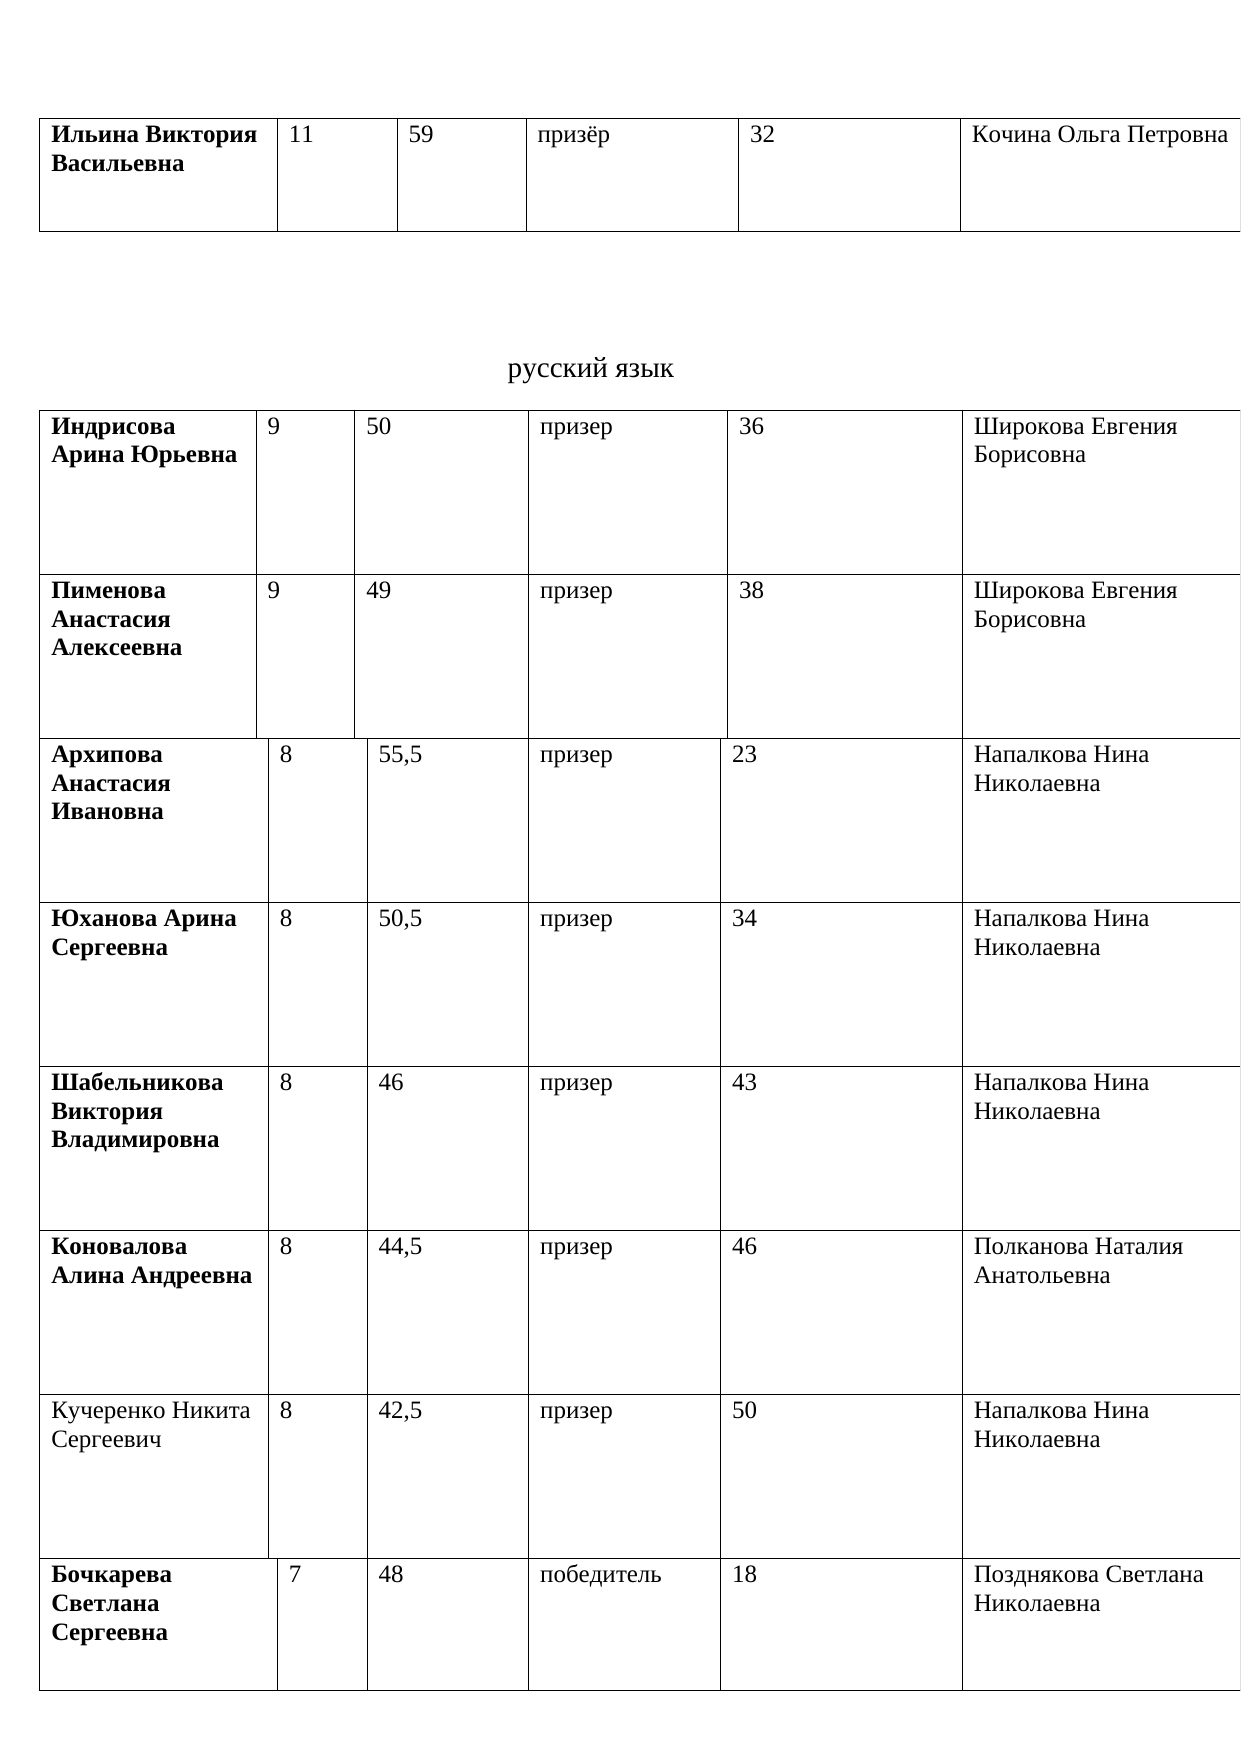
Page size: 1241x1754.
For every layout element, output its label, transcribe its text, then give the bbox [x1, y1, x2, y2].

table_cell призер [529, 1067, 720, 1230]
table_cell Напалкова Нина Николаевна [963, 1395, 1240, 1558]
table_header Индрисова Арина Юрьевна [40, 411, 256, 574]
table_cell 9 [257, 575, 354, 738]
table_cell Широкова Евгения Борисовна [963, 575, 1240, 738]
table_cell 8 [269, 1067, 367, 1230]
table_cell 42,5 [368, 1395, 528, 1558]
table_cell Полканова Наталия Анатольевна [963, 1231, 1240, 1394]
table_cell призер [529, 1395, 720, 1558]
table_cell 8 [269, 739, 367, 902]
table_cell призер [529, 575, 727, 738]
table_cell Архипова Анастасия Ивановна [40, 739, 268, 902]
table_cell призер [529, 903, 720, 1066]
table_header 9 [257, 411, 354, 574]
table_cell Бочкарева Светлана Сергеевна [40, 1559, 277, 1689]
table_header Широкова Евгения Борисовна [963, 411, 1240, 574]
table_header 50 [355, 411, 528, 574]
table_cell 23 [721, 739, 962, 902]
table_cell Коновалова Алина Андреевна [40, 1231, 268, 1394]
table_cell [961, 119, 1240, 231]
table_cell 38 [728, 575, 962, 738]
table_cell 43 [721, 1067, 962, 1230]
table_cell 8 [269, 1395, 367, 1558]
table_cell 18 [721, 1559, 962, 1689]
table_cell призёр [527, 119, 738, 231]
table_cell 7 [278, 1559, 367, 1689]
table_cell Шабельникова Виктория Владимировна [40, 1067, 268, 1230]
table_cell Напалкова Нина Николаевна [963, 1067, 1240, 1230]
table_cell 46 [368, 1067, 528, 1230]
table_cell Напалкова Нина Николаевна [963, 739, 1240, 902]
table_cell призер [529, 1231, 720, 1394]
table_cell 8 [269, 903, 367, 1066]
table_header 36 [728, 411, 962, 574]
table_cell 55,5 [368, 739, 528, 902]
text русский язык [29, 350, 1152, 384]
table_cell Юханова Арина Сергеевна [40, 903, 268, 1066]
table_cell Ильина Виктория Васильевна [40, 119, 277, 231]
table_cell 11 [278, 119, 397, 231]
table_cell 48 [368, 1559, 528, 1689]
table_cell 34 [721, 903, 962, 1066]
table_cell 50,5 [368, 903, 528, 1066]
table_header призер [529, 411, 727, 574]
table_cell 49 [355, 575, 528, 738]
table_cell 8 [269, 1231, 367, 1394]
table_cell призер [529, 739, 720, 902]
table_cell 32 [739, 119, 960, 231]
table_cell победитель [529, 1559, 720, 1689]
table_cell 59 [398, 119, 526, 231]
table_cell 46 [721, 1231, 962, 1394]
table_cell Кучеренко Никита Сергеевич [40, 1395, 268, 1558]
table_cell 50 [721, 1395, 962, 1558]
table_cell Пименова Анастасия Алексеевна [40, 575, 256, 738]
table_cell Позднякова Светлана Николаевна [963, 1559, 1240, 1689]
table_cell Напалкова Нина Николаевна [963, 903, 1240, 1066]
table_cell 44,5 [368, 1231, 528, 1394]
